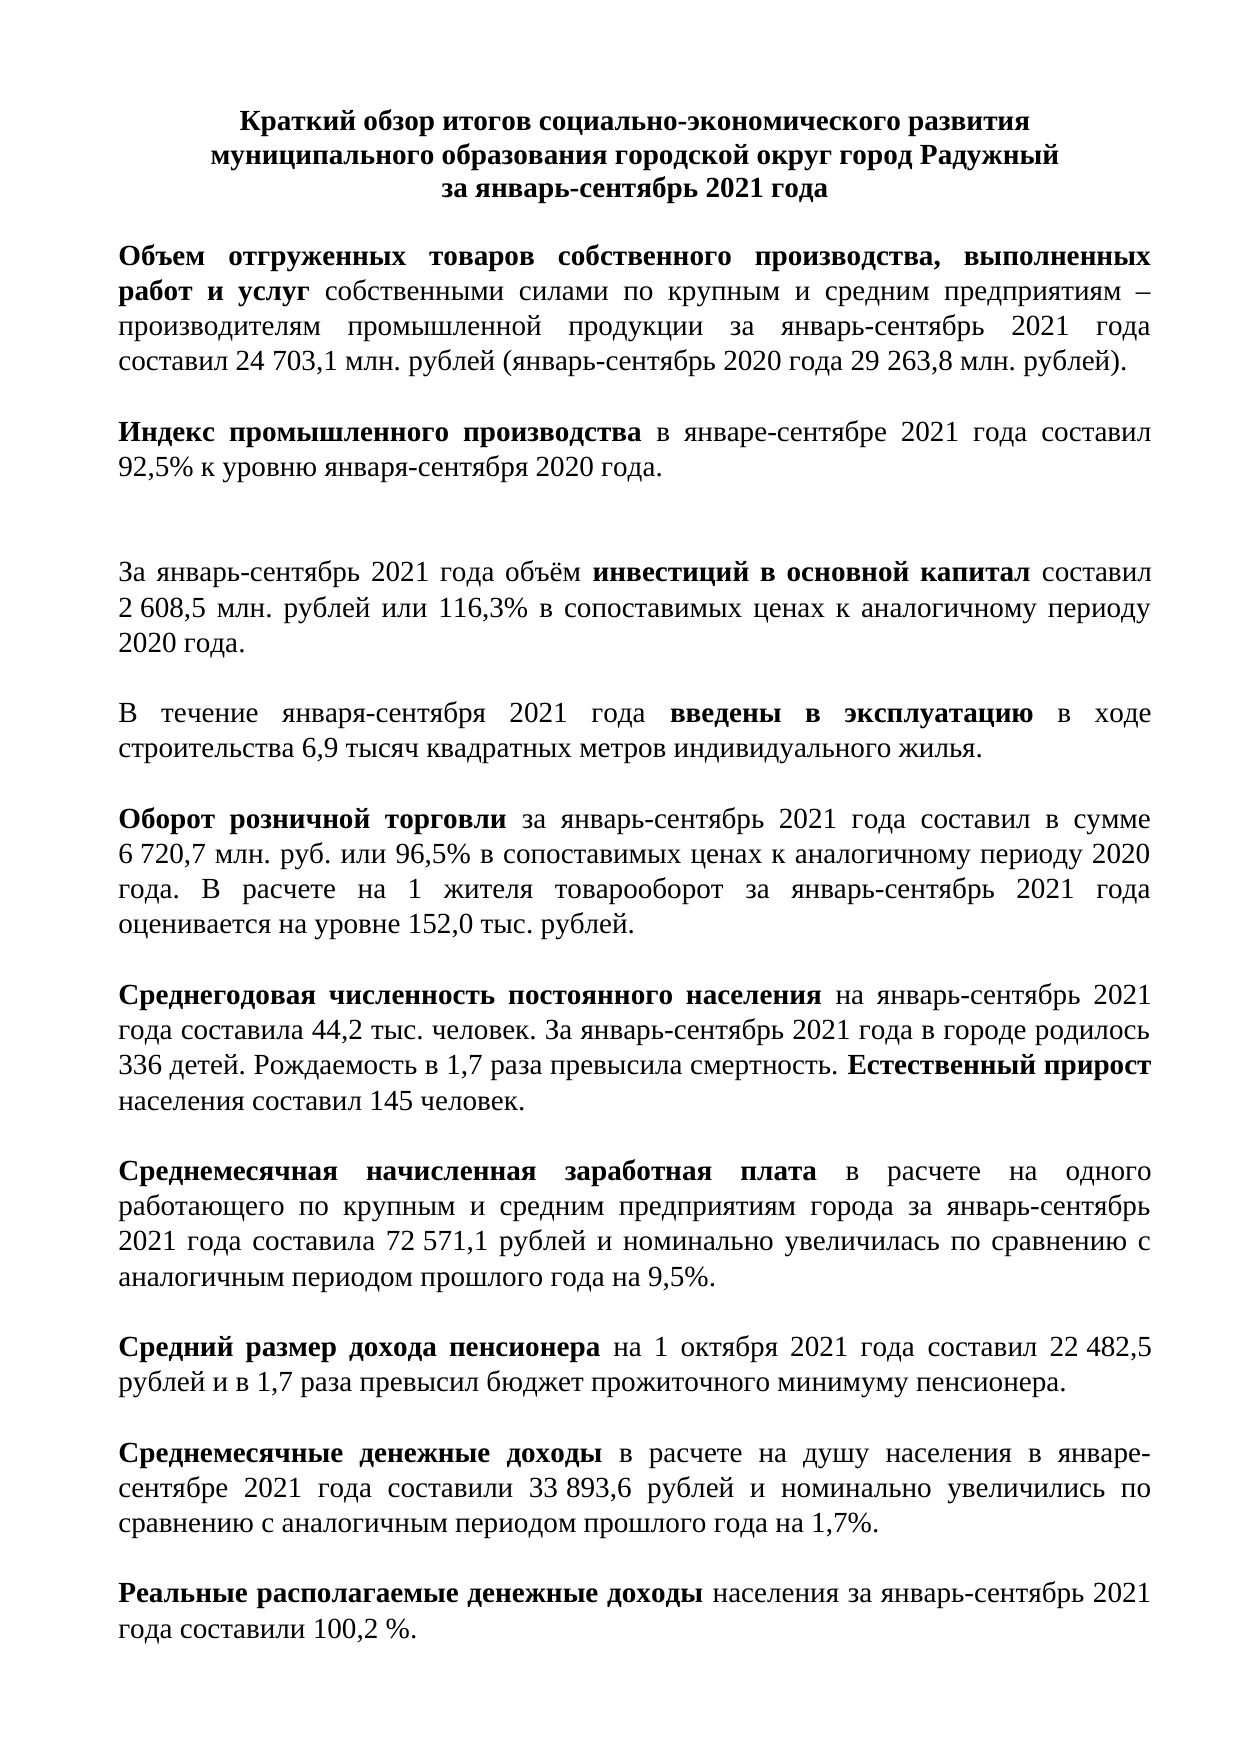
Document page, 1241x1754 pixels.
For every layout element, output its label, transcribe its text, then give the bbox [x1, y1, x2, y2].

text Объем отгруженных товаров собственного производства, выполненных работ и услуг собственными силами по крупным и средним предприятиям – производителям промышленной продукции за январь-сентябрь 2021 года составил 24 703,1 млн. рублей (январь-сентябрь 2020 года 29 263,8 млн. рублей). [118, 238, 1152, 377]
text Средний размер дохода пенсионера на 1 октября 2021 года составил 22 482,5 рублей и в 1,7 раза превысил бюджет прожиточного минимуму пенсионера. [118, 1329, 1152, 1398]
text Индекс промышленного производства в январе-сентябре 2021 года составил 92,5% к уровню января-сентября 2020 года. [118, 414, 1152, 482]
text Среднемесячные денежные доходы в расчете на душу населения в январе-сентябре 2021 года составили 33 893,6 рублей и номинально увеличились по сравнению с аналогичным периодом прошлого года на 1,7%. [118, 1435, 1152, 1539]
text Среднемесячная начисленная заработная плата в расчете на одного работающего по крупным и средним предприятиям города за январь-сентябрь 2021 года составила 72 571,1 рублей и номинально увеличилась по сравнению с аналогичным периодом прошлого года на 9,5%. [118, 1153, 1152, 1292]
text Оборот розничной торговли за январь-сентябрь 2021 года составил в сумме 6 720,7 млн. руб. или 96,5% в сопоставимых ценах к аналогичному периоду 2020 года. В расчете на 1 жителя товарооборот за январь-сентябрь 2021 года оценивается на уровне 152,0 тыс. рублей. [118, 801, 1152, 940]
text В течение января-сентября 2021 года введены в эксплуатацию в ходе строительства 6,9 тысяч квадратных метров индивидуального жилья. [118, 695, 1152, 764]
text Реальные располагаемые денежные доходы населения за январь-сентябрь 2021 года составили 100,2 %. [118, 1576, 1152, 1644]
text Краткий обзор итогов социально-экономического развития [118, 103, 1152, 137]
text За январь-сентябрь 2021 года объём инвестиций в основной капитал составил 2 608,5 млн. рублей или 116,3% в сопоставимых ценах к аналогичному периоду 2020 года. [118, 554, 1152, 658]
text Среднегодовая численность постоянного населения на январь-сентябрь 2021 года составила 44,2 тыс. человек. За январь-сентябрь 2021 года в городе родилось 336 детей. Рождаемость в 1,7 раза превысила смертность. Естественный прирост населения составил 145 человек. [118, 977, 1152, 1116]
text муниципального образования городской округ город Радужный [118, 137, 1152, 171]
text за январь-сентябрь 2021 года [118, 171, 1152, 204]
